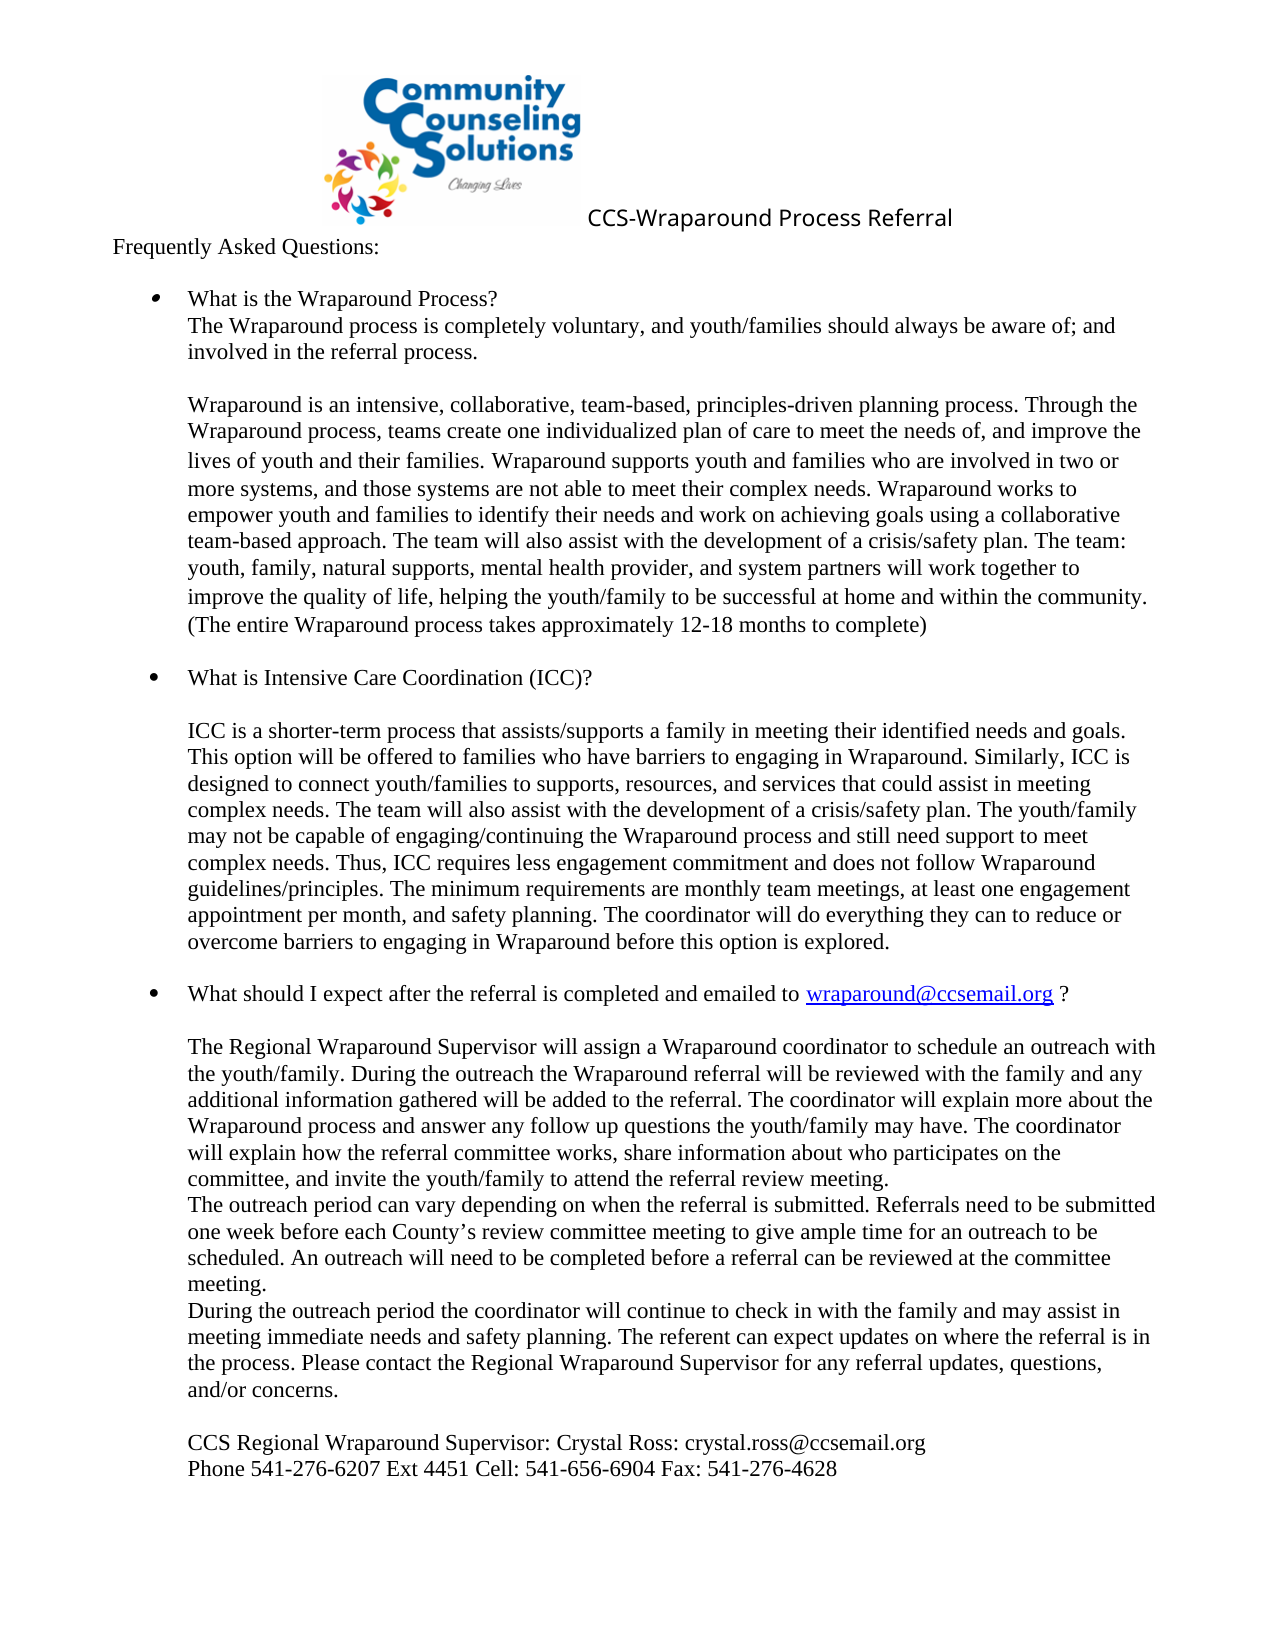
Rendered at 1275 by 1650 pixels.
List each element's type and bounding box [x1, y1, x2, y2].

picture [322, 75, 582, 226]
